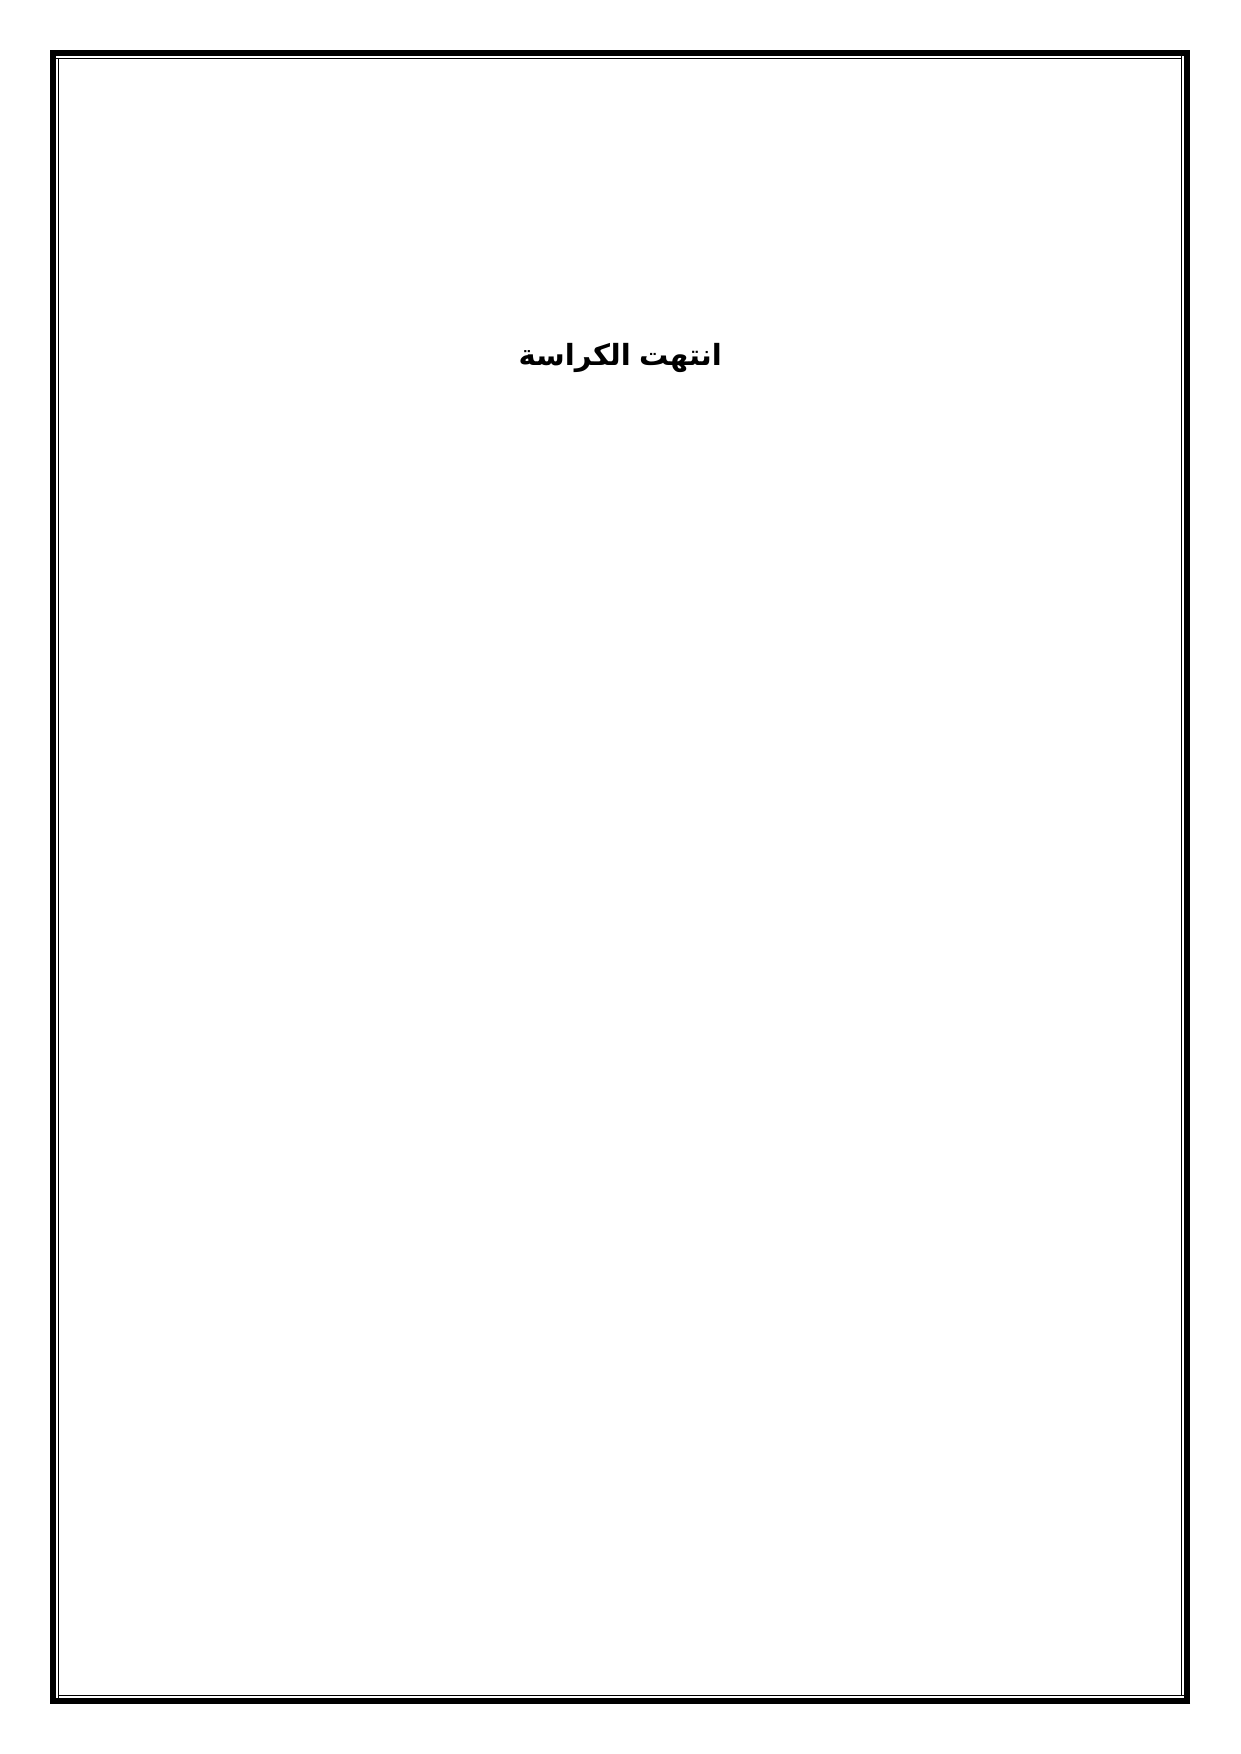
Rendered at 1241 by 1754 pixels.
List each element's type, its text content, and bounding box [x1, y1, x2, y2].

text انتهت الكراسة [187, 338, 1053, 372]
